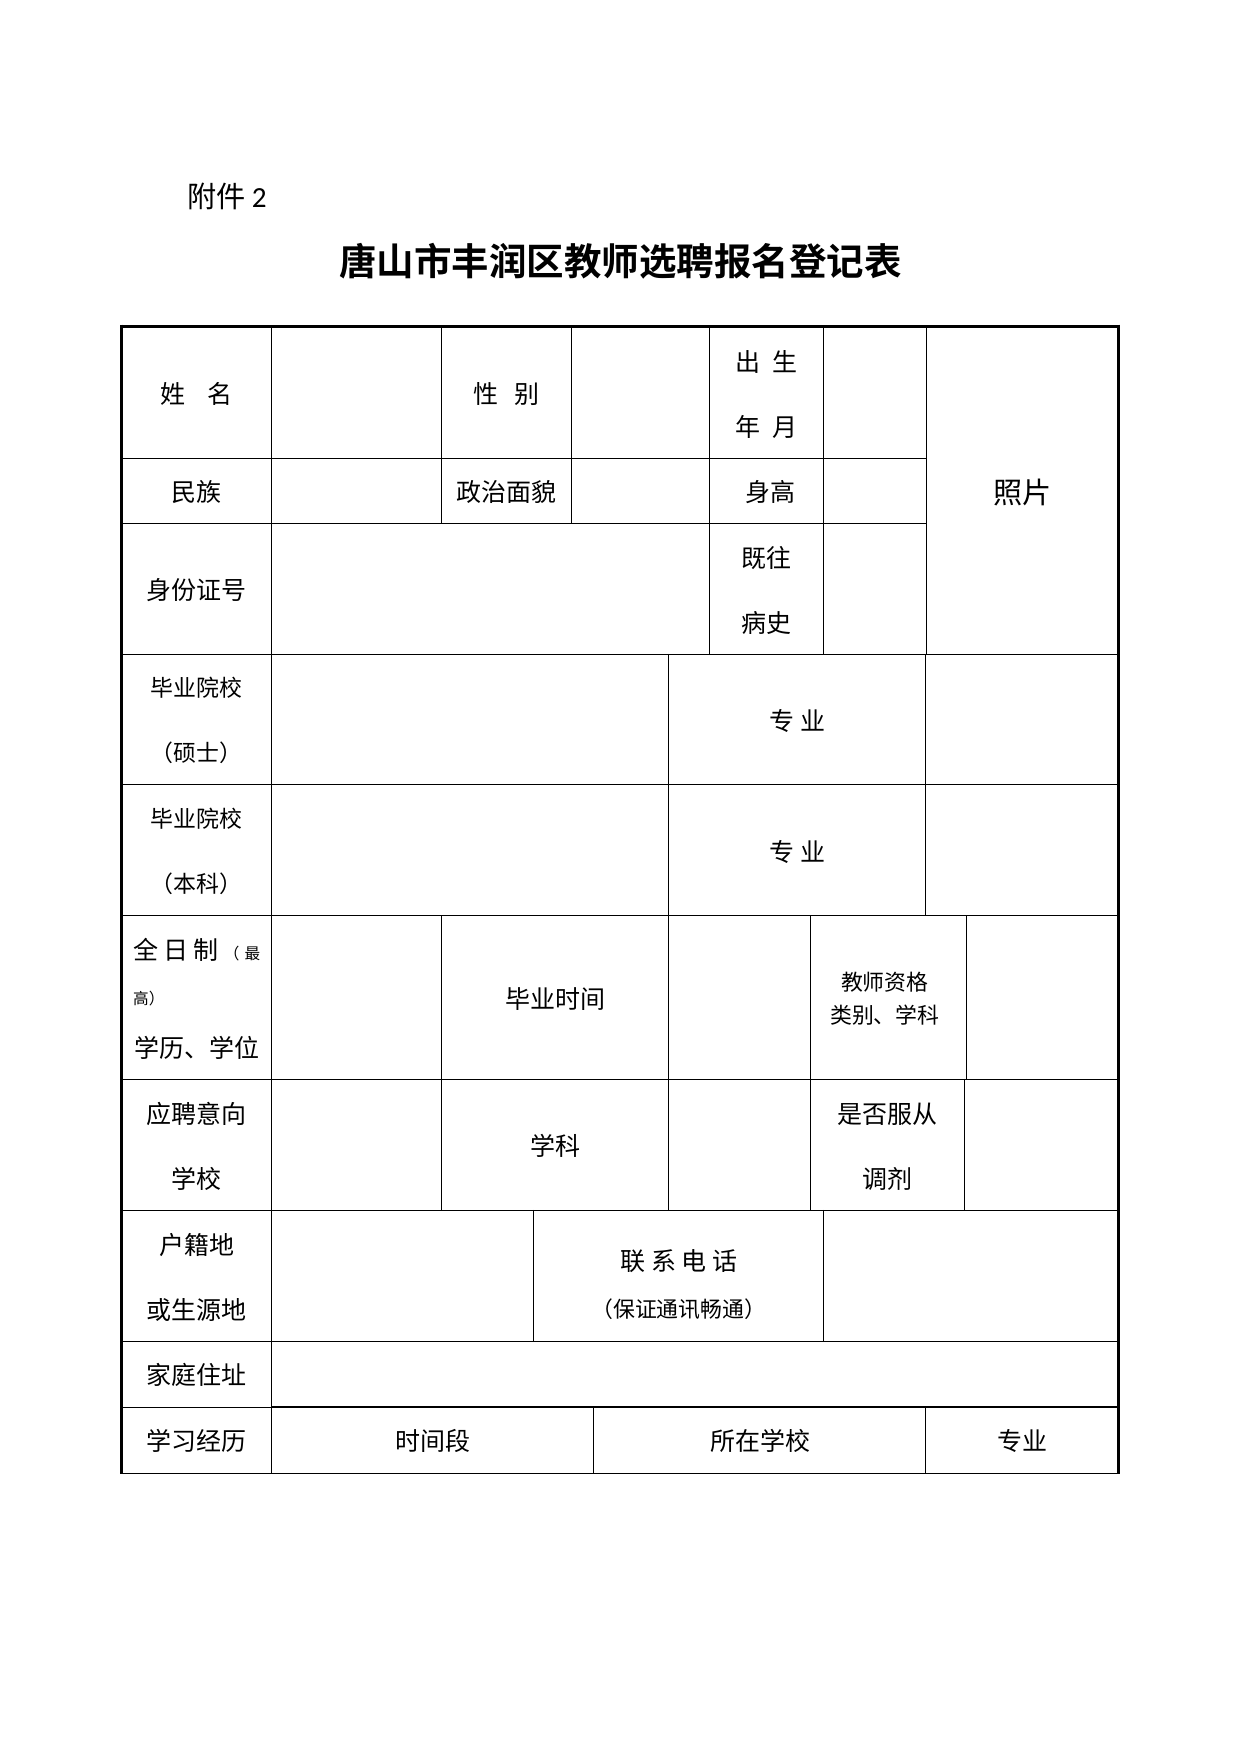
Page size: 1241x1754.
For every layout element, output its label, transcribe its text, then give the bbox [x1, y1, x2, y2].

table_cell [272, 524, 709, 654]
table_cell 学科 [442, 1080, 668, 1210]
table_cell 时间段 [272, 1408, 593, 1472]
table_cell [824, 1211, 1117, 1341]
table_cell 应聘意向 学校 [123, 1080, 271, 1210]
table_cell [272, 1080, 441, 1210]
table_cell 家庭住址 [123, 1342, 271, 1406]
table_cell [669, 916, 810, 1079]
table_cell 身高 [710, 459, 823, 523]
table_header 姓 名 [123, 328, 271, 458]
table_header [272, 328, 441, 458]
table_cell 毕业院校 （硕士） [123, 655, 271, 784]
table_cell [967, 916, 1117, 1079]
text 唐山市丰润区教师选聘报名登记表 [187, 227, 1053, 292]
table_cell [669, 1080, 810, 1210]
table_cell [824, 524, 926, 654]
table_cell [272, 655, 668, 784]
table_header 性 别 [442, 328, 571, 458]
table_cell 既往 病史 [710, 524, 823, 654]
table_cell [965, 1080, 1117, 1210]
table_cell [272, 1211, 533, 1341]
table_cell 毕业院校 （本科） [123, 785, 271, 915]
table_cell [272, 916, 441, 1079]
table_header [824, 328, 926, 458]
table_cell [272, 1342, 1117, 1406]
table_cell 政治面貌 [442, 459, 571, 523]
table_cell [272, 785, 668, 915]
table_header 照片 [927, 328, 1117, 654]
table_header 出 生 年 月 [710, 328, 823, 458]
table_cell [572, 459, 709, 523]
table_cell 专 业 [669, 655, 925, 784]
table_cell 专业 [926, 1408, 1117, 1472]
table_cell 专 业 [669, 785, 925, 915]
table_cell 是否服从 调剂 [811, 1080, 964, 1210]
table_cell [926, 655, 1117, 784]
table_cell 民族 [123, 459, 271, 523]
table_cell [926, 785, 1117, 915]
table_cell 身份证号 [123, 524, 271, 654]
table_cell 教师资格 类别、学科 [811, 916, 966, 1079]
table_cell 学习经历 实习经历 （从上高中填起） [123, 1408, 271, 1472]
table_cell 所在学校 [594, 1408, 925, 1472]
table_header [572, 328, 709, 458]
table_cell [272, 459, 441, 523]
table_cell 联 系 电 话 （保证通讯畅通） [534, 1211, 823, 1341]
table_cell [824, 459, 926, 523]
table_cell 户籍地 或生源地 [123, 1211, 271, 1341]
table_cell 全日制（最高） 学历、学位 [123, 916, 271, 1079]
text 附件2 [187, 162, 1053, 227]
table_cell 毕业时间 [442, 916, 668, 1079]
